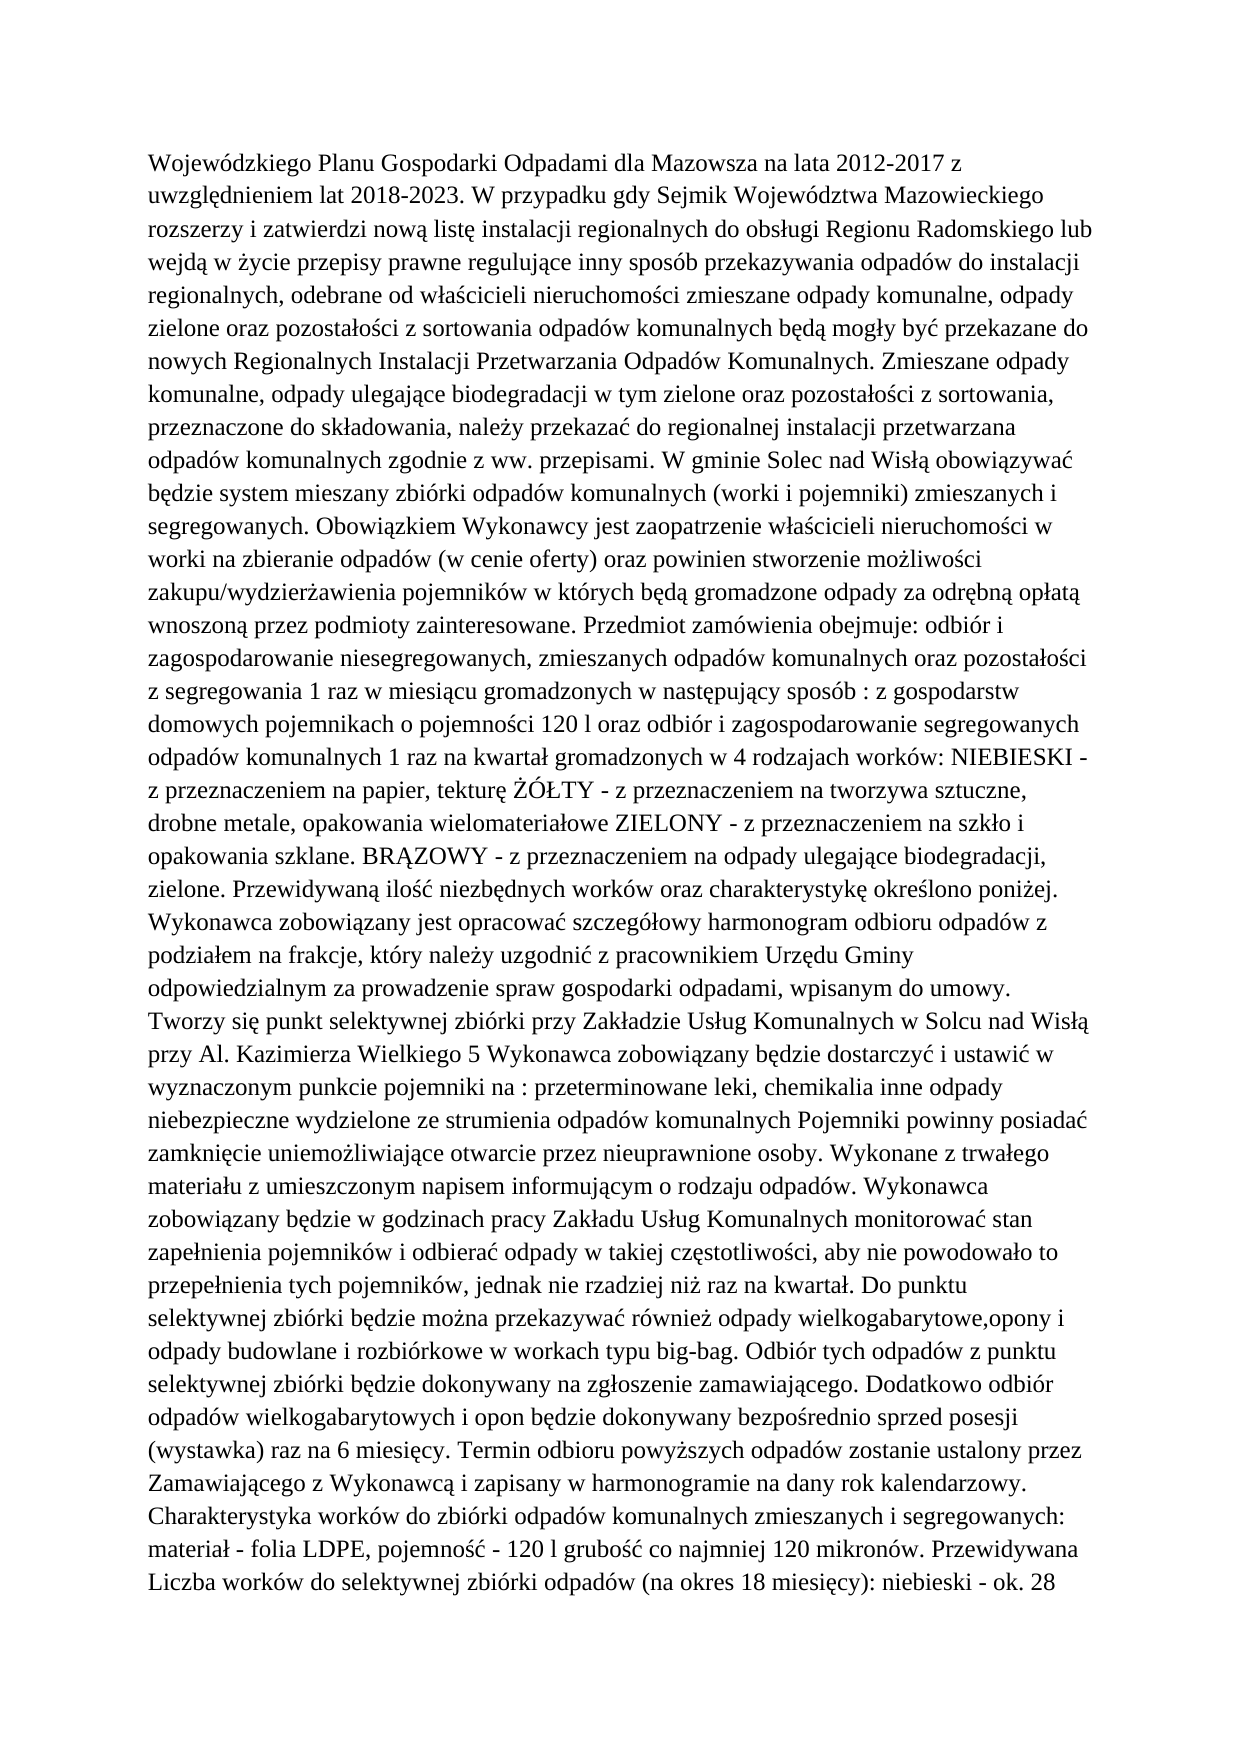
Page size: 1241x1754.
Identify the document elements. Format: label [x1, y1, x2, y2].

text [148, 148, 1093, 1596]
